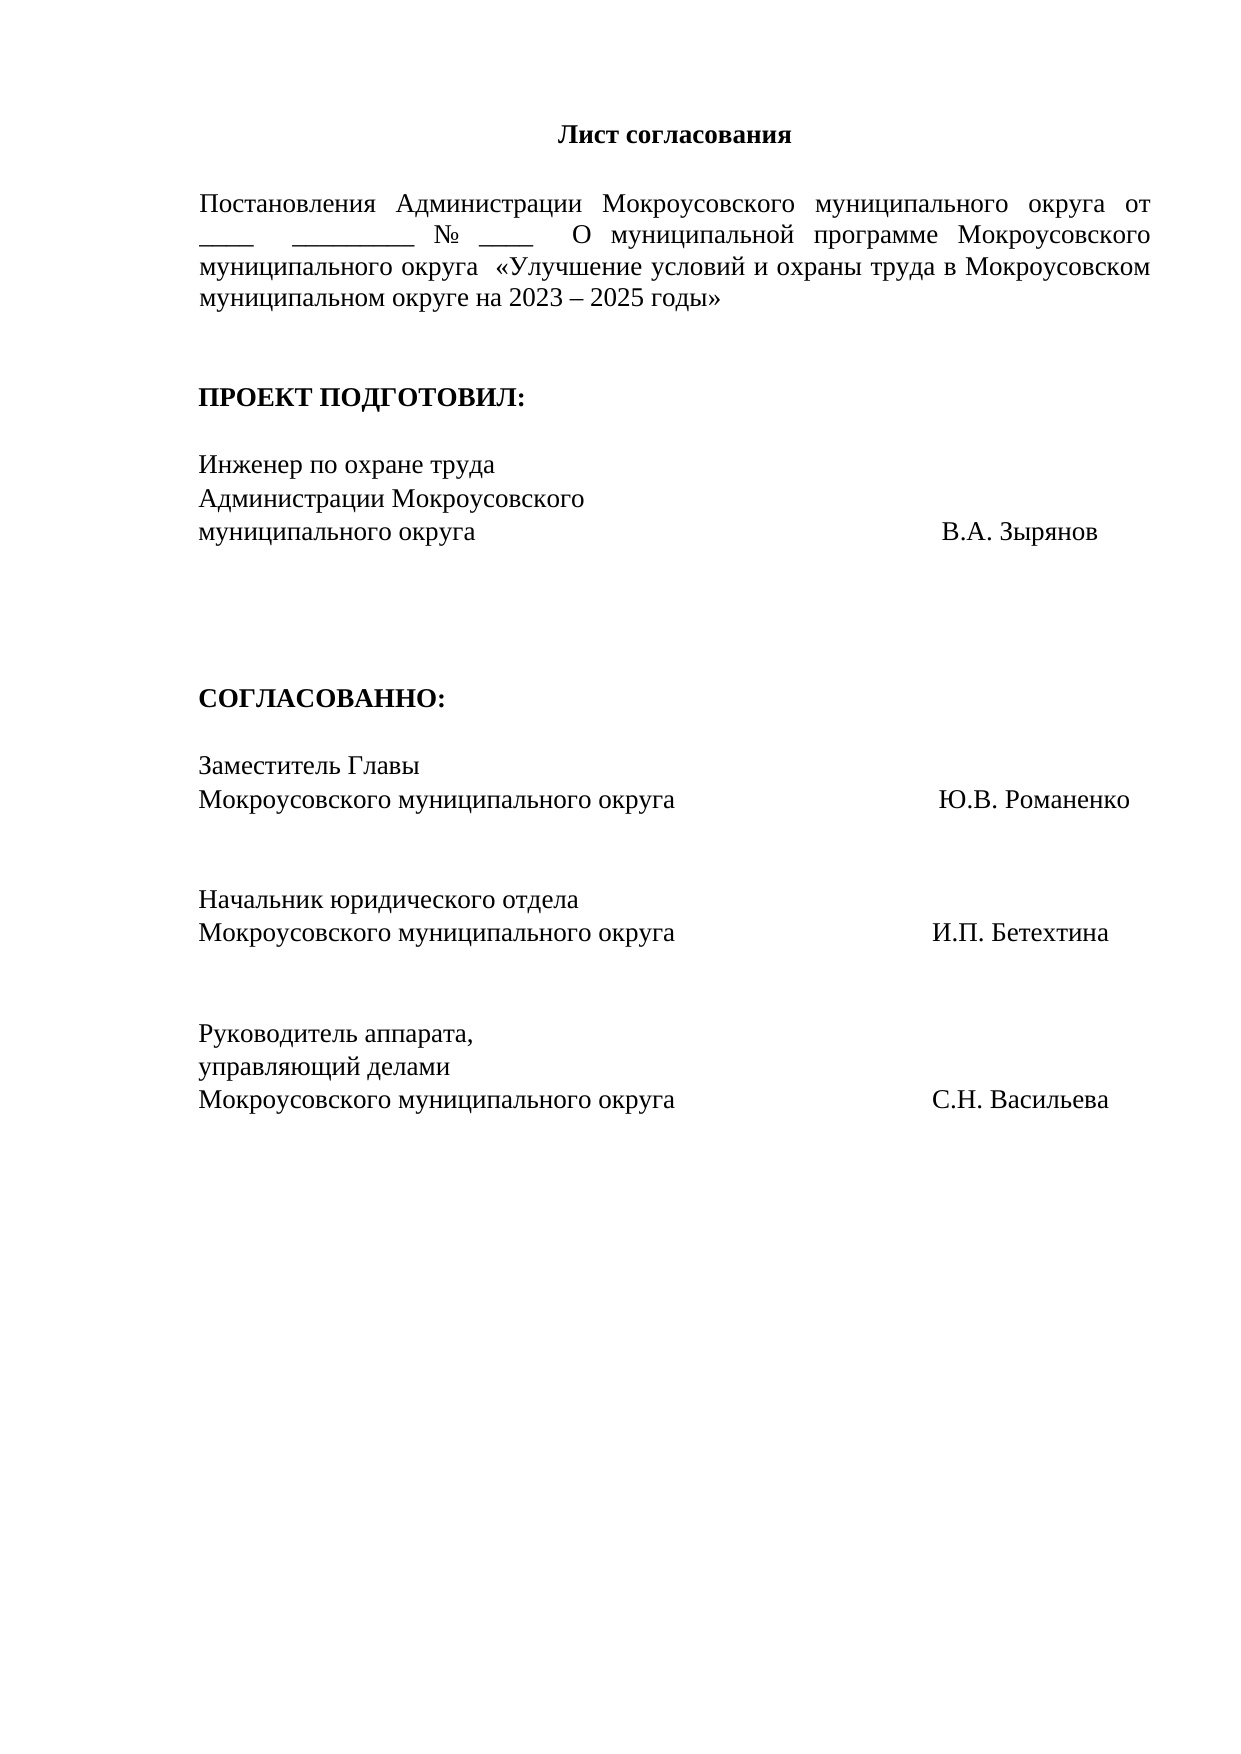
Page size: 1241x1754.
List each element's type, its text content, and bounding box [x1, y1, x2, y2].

text Постановления Администрации Мокроусовского муниципального округа от ____ _________ № ____ О муниципальной программе Мокроусовского муниципального округа «Улучшение условий и охраны труда в Мокроусовском муниципальном округе на 2023 – 2025 годы» [199, 187, 1152, 312]
text Заместитель Главы [198, 749, 1152, 780]
text управляющий делами [198, 1050, 1152, 1081]
text ПРОЕКТ ПОДГОТОВИЛ: [198, 381, 1152, 413]
text муниципального округа В.А. Зырянов [198, 515, 1152, 546]
text Администрации Мокроусовского [198, 482, 1152, 513]
text Мокроусовского муниципального округа С.Н. Васильева [198, 1084, 1152, 1115]
text Начальник юридического отдела [198, 883, 1152, 914]
text Лист согласования [198, 118, 1152, 149]
text Мокроусовского муниципального округа Ю.В. Романенко [198, 783, 1152, 814]
text Мокроусовского муниципального округа И.П. Бетехтина [198, 916, 1152, 948]
text Инженер по охране труда [198, 448, 1152, 479]
text СОГЛАСОВАННО: [198, 682, 1152, 713]
text Руководитель аппарата, [198, 1017, 1152, 1048]
